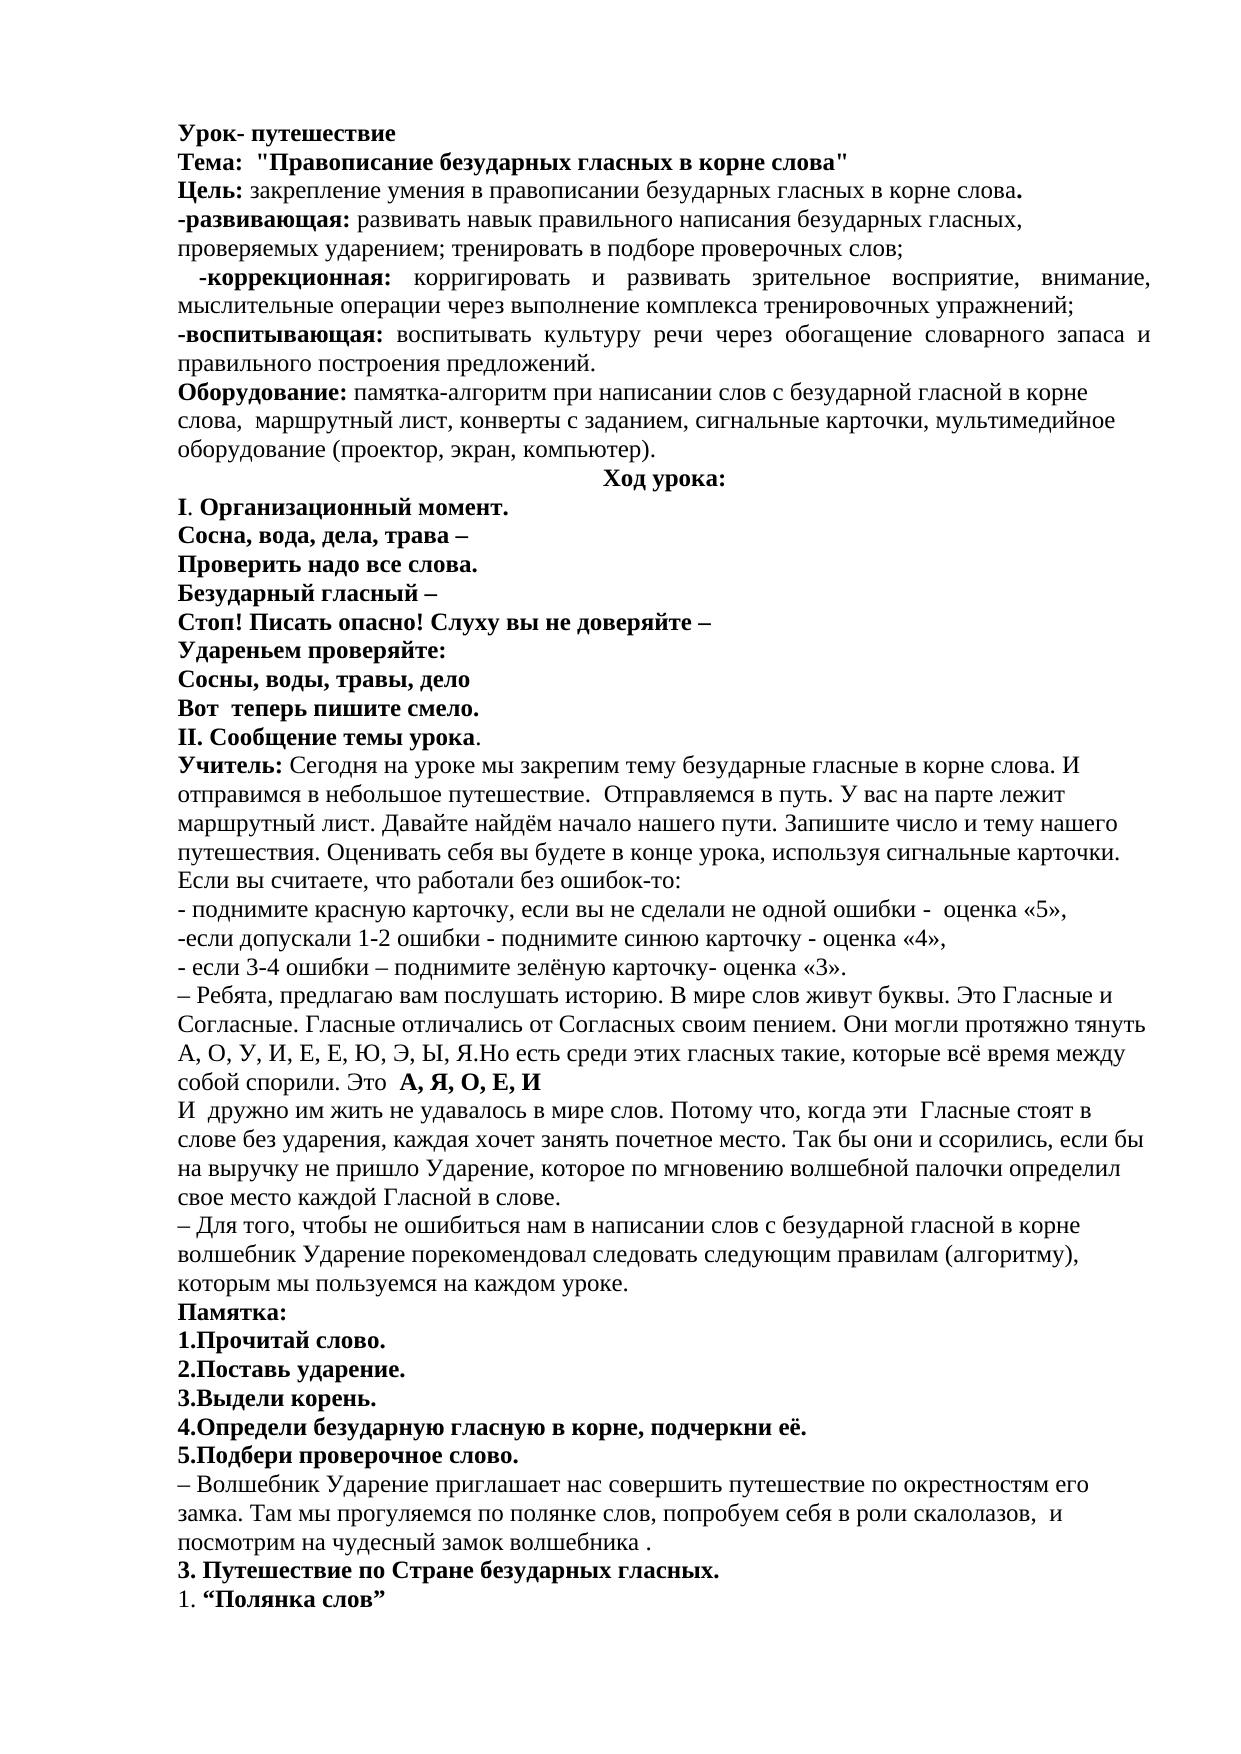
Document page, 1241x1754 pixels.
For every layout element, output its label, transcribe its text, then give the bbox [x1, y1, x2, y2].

text - поднимите красную карточку, если вы не сделали не одной ошибки - оценка «5», [177, 894, 1152, 923]
text Удареньем проверяйте: [177, 636, 1152, 664]
text II. Сообщение темы урока. [177, 722, 1152, 751]
text – Для того, чтобы не ошибиться нам в написании слов с безударной гласной в корне волшебник Ударение порекомендовал следовать следующим правилам (алгоритму), которым мы пользуемся на каждом уроке. [177, 1211, 1152, 1297]
text – Ребята, предлагаю вам послушать историю. В мире слов живут буквы. Это Гласные и Согласные. Гласные отличались от Согласных своим пением. Они могли протяжно тянуть А, О, У, И, Е, Е, Ю, Э, Ы, Я.Но есть среди этих гласных такие, которые всё время между собой спорили. Это А, Я, О, Е, И [177, 981, 1152, 1096]
text -развивающая: развивать навык правильного написания безударных гласных, проверяемых ударением; тренировать в подборе проверочных слов; [177, 204, 1152, 262]
text 3.Выдели корень. [177, 1383, 1152, 1412]
text Проверить надо все слова. [177, 549, 1152, 578]
text I. Организационный момент. [177, 492, 1152, 521]
text 2.Поставь ударение. [177, 1354, 1152, 1383]
text 3. Путешествие по Стране безударных гласных. [177, 1556, 1152, 1584]
text Памятка: [177, 1297, 1152, 1326]
text Урок- путешествие [177, 118, 1152, 147]
text Сосны, воды, травы, дело [177, 664, 1152, 693]
text – Волшебник Ударение приглашает нас совершить путешествие по окрестностям его замка. Там мы прогуляемся по полянке слов, попробуем себя в роли скалолазов, и посмотрим на чудесный замок волшебника . [177, 1469, 1152, 1556]
text Тема: "Правописание безударных гласных в корне слова" [177, 147, 1152, 176]
text 1. “Полянка слов” [177, 1584, 1152, 1613]
text Сосна, вода, дела, трава – [177, 521, 1152, 549]
text Вот теперь пишите смело. [177, 693, 1152, 722]
text - если 3-4 ошибки – поднимите зелёную карточку- оценка «3». [177, 952, 1152, 981]
text 5.Подбери проверочное слово. [177, 1441, 1152, 1469]
text -коррекционная: корригировать и развивать зрительное восприятие, внимание, мыслительные операции через выполнение комплекса тренировочных упражнений; [177, 262, 1152, 319]
text 1.Прочитай слово. [177, 1326, 1152, 1354]
text -воспитывающая: воспитывать культуру речи через обогащение словарного запаса и правильного построения предложений. [177, 319, 1152, 377]
text Оборудование: памятка-алгоритм при написании слов с безударной гласной в корне слова, маршрутный лист, конверты с заданием, сигнальные карточки, мультимедийное оборудование (проектор, экран, компьютер). [177, 377, 1152, 463]
text -если допускали 1-2 ошибки - поднимите синюю карточку - оценка «4», [177, 923, 1152, 952]
text И дружно им жить не удавалось в мире слов. Потому что, когда эти Гласные стоят в слове без ударения, каждая хочет занять почетное место. Так бы они и ссорились, если бы на выручку не пришло Ударение, которое по мгновению волшебной палочки определил свое место каждой Гласной в слове. [177, 1096, 1152, 1211]
text Стоп! Писать опасно! Слуху вы не доверяйте – [177, 607, 1152, 636]
text Безударный гласный – [177, 578, 1152, 607]
text Учитель: Сегодня на уроке мы закрепим тему безударные гласные в корне слова. И отправимся в небольшое путешествие. Отправляемся в путь. У вас на парте лежит маршрутный лист. Давайте найдём начало нашего пути. Запишите число и тему нашего путешествия. Оценивать себя вы будете в конце урока, используя сигнальные карточки. Если вы считаете, что работали без ошибок-то: [177, 751, 1152, 894]
text 4.Определи безударную гласную в корне, подчеркни её. [177, 1412, 1152, 1441]
text Цель: закрепление умения в правописании безударных гласных в корне слова. [177, 176, 1152, 204]
text Ход урока: [177, 463, 1152, 492]
